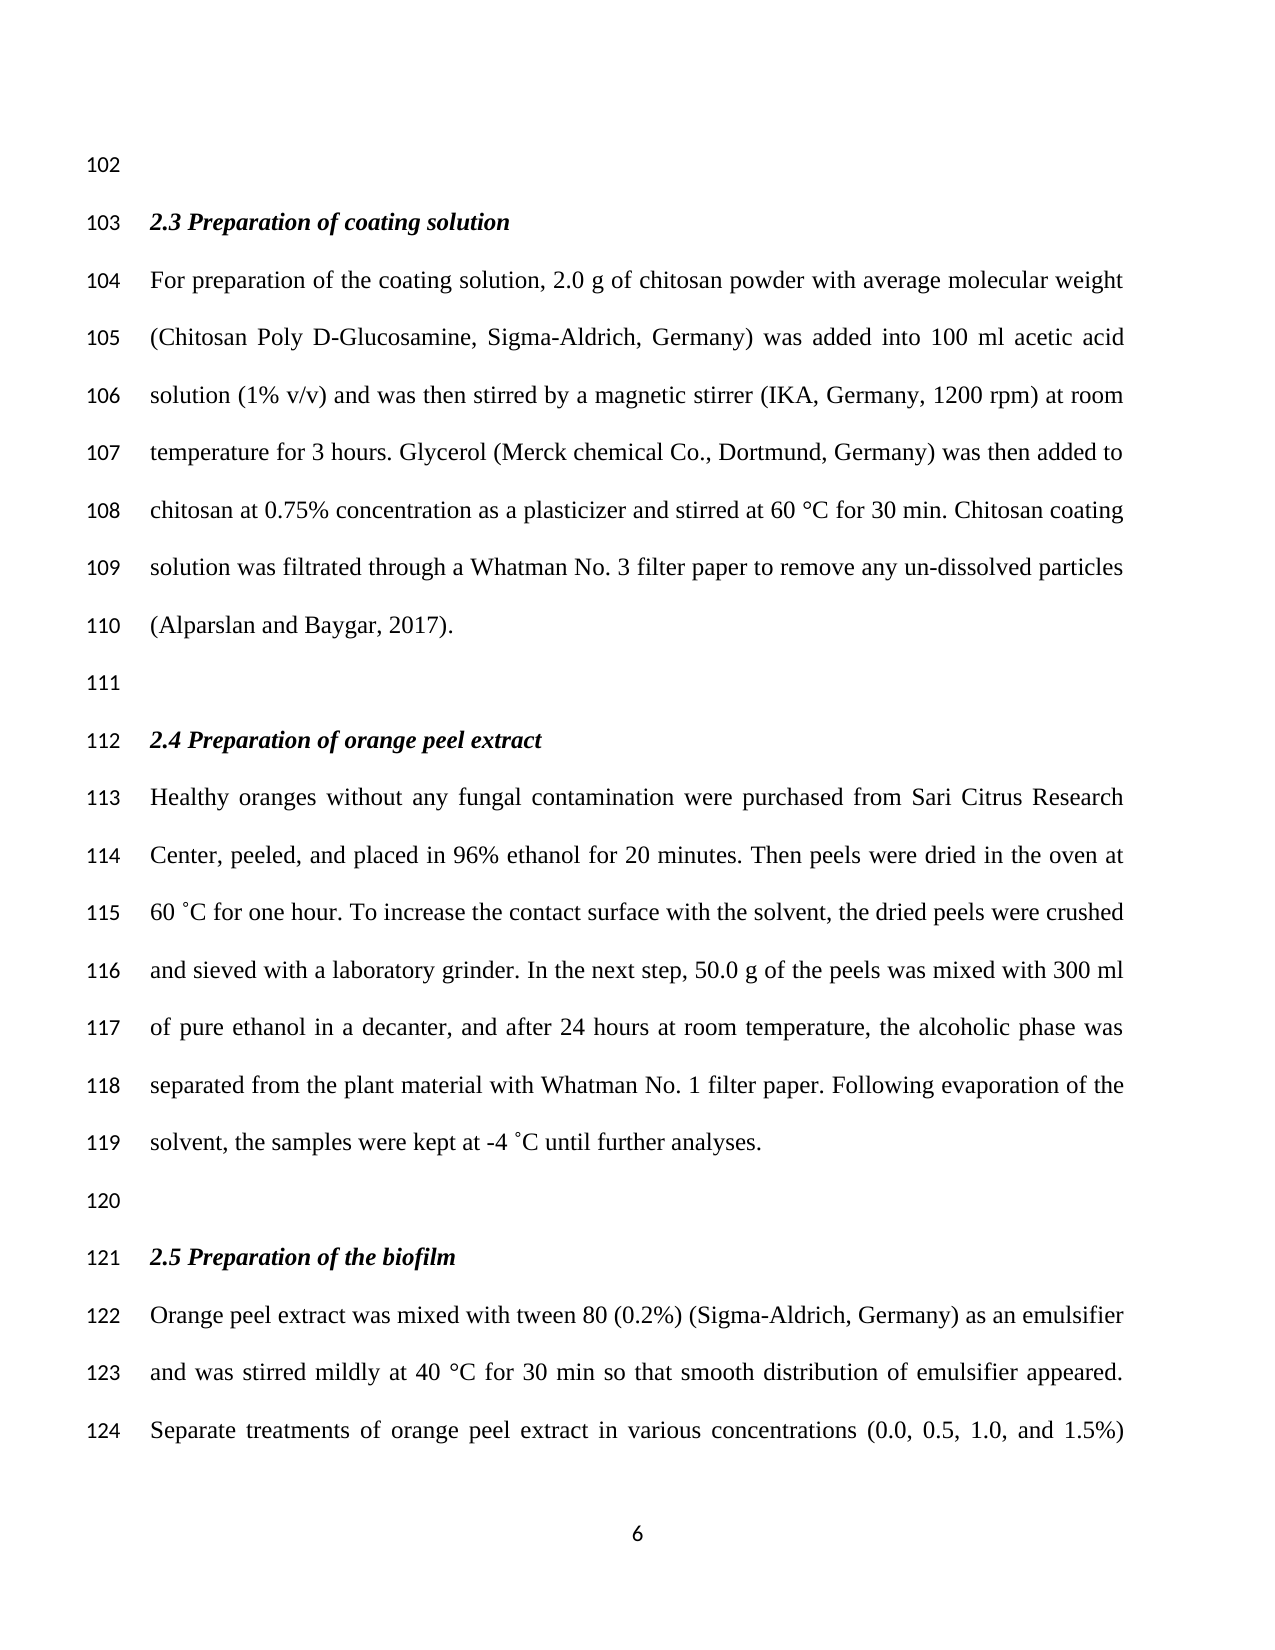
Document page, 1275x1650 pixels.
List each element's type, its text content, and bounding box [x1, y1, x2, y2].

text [150, 1300, 1125, 1444]
text For preparation of the coating solution, 2.0 g of chitosan powder with average molecular weight (Chitosan Poly D-Glucosamine, Sigma-Aldrich, Germany) was added into 100 ml acetic acid solution (1% v/v) and was then stirred by a magnetic stirrer (IKA, Germany, 1200 rpm) at room temperature for 3 hours. Glycerol (Merck chemical Co., Dortmund, Germany) was then added to chitosan at 0.75% concentration as a plasticizer and stirred at 60 °C for 30 min. Chitosan coating solution was filtrated through a Whatman No. 3 filter paper to remove any un-dissolved particles (Alparslan and Baygar, 2017). [150, 265, 1125, 639]
text 2.4 Preparation of orange peel extract [150, 725, 1125, 754]
text Healthy oranges without any fungal contamination were purchased from Sari Citrus Research Center, peeled, and placed in 96% ethanol for 20 minutes. Then peels were dried in the oven at 60 ˚C for one hour. To increase the contact surface with the solvent, the dried peels were crushed and sieved with a laboratory grinder. In the next step, 50.0 g of the peels was mixed with 300 ml of pure ethanol in a decanter, and after 24 hours at room temperature, the alcoholic phase was separated from the plant material with Whatman No. 1 filter paper. Following evaporation of the solvent, the samples were kept at -4 ˚C until further analyses. [150, 782, 1125, 1156]
subtitle 2.3 Preparation of coating solution [150, 207, 1125, 236]
text 2.5 Preparation of the biofilm [150, 1242, 1125, 1271]
